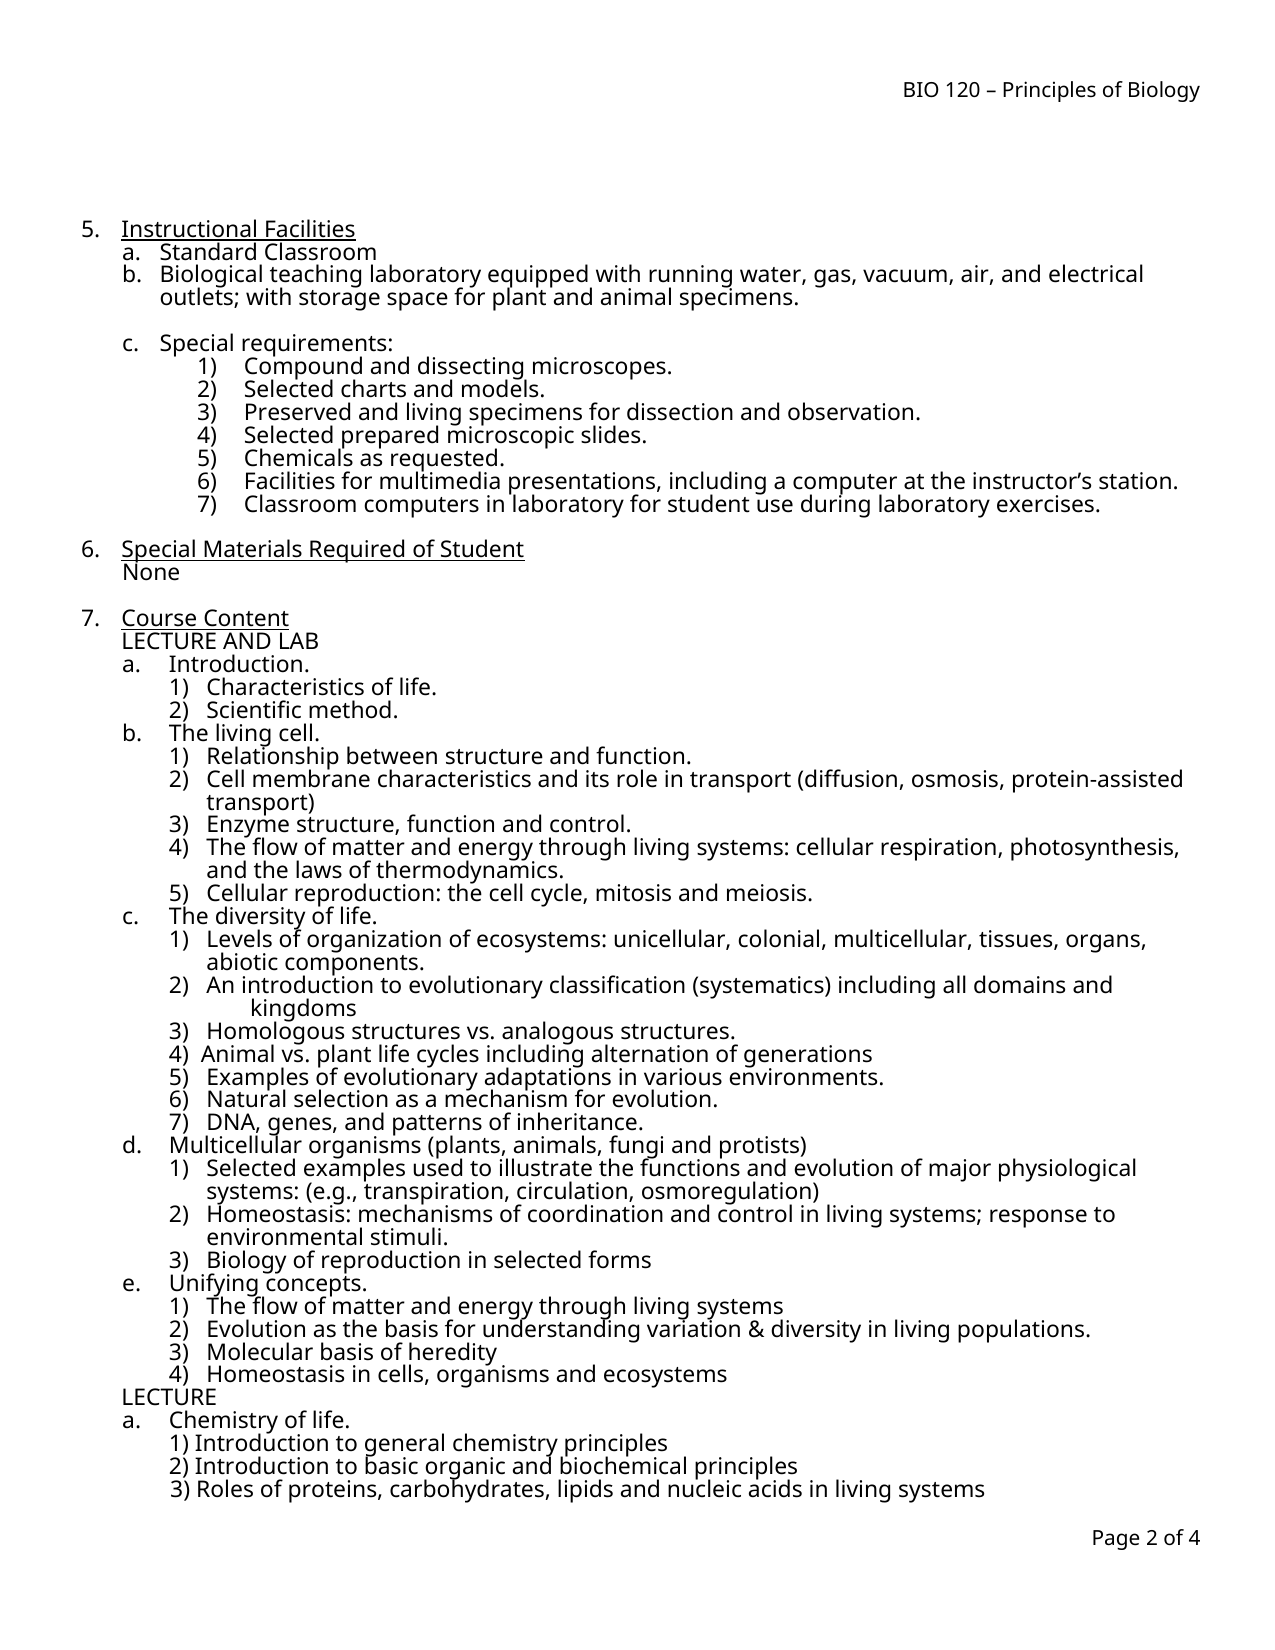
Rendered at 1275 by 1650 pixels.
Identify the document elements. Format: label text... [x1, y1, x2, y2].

text 5) Cellular reproduction: the cell cycle, mitosis and meiosis. [75, 883, 1200, 906]
text 2) Homeostasis: mechanisms of coordination and control in living systems; response to environmental stimuli. [75, 1204, 1200, 1250]
text 2) Cell membrane characteristics and its role in transport (diffusion, osmosis, protein-assisted transport) [75, 769, 1200, 814]
list Selected charts and models. [197, 379, 1200, 402]
text d. Multicellular organisms (plants, animals, fungi and protists) [75, 1135, 1200, 1158]
text c. The diversity of life. [75, 906, 1200, 929]
text 6) Natural selection as a mechanism for evolution. [75, 1089, 1200, 1112]
text e. Unifying concepts. [75, 1273, 218, 1296]
list Facilities for multimedia presentations, including a computer at the instructor’s station. [197, 471, 1200, 494]
text LECTURE AND LAB [75, 631, 1200, 654]
text 3) Homologous structures vs. analogous structures. [75, 1021, 1200, 1044]
list Classroom computers in laboratory for student use during laboratory exercises. [197, 494, 1200, 517]
list Special requirements: [122, 333, 1200, 356]
text None [75, 562, 1200, 585]
list Biological teaching laboratory equipped with running water, gas, vacuum, air, and electrical outlets; with storage space for plant and animal specimens. [122, 264, 1200, 310]
text 5) Examples of evolutionary adaptations in various environments. [75, 1067, 1200, 1089]
list Selected prepared microscopic slides. [197, 425, 1200, 448]
text 2) Introduction to basic organic and biochemical principles [75, 1456, 1200, 1479]
text 1) Selected examples used to illustrate the functions and evolution of major physiological systems: (e.g., transpiration, circulation, osmoregulation) [75, 1158, 1200, 1204]
text 2) Evolution as the basis for understanding variation & diversity in living populations. [75, 1319, 1200, 1342]
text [75, 1479, 1200, 1502]
text e. Unifying concepts. [210, 1273, 1200, 1296]
text 1) The flow of matter and energy through living systems [75, 1296, 1200, 1319]
text 4) The flow of matter and energy through living systems: cellular respiration, photosynthesis, and the laws of thermodynamics. [75, 837, 1200, 883]
text 7) DNA, genes, and patterns of inheritance. [75, 1112, 1200, 1135]
list Compound and dissecting microscopes. [197, 356, 1200, 379]
text 1) Relationship between structure and function. [75, 746, 1200, 769]
text LECTURE [75, 1387, 1200, 1410]
list Preserved and living specimens for dissection and observation. [197, 402, 1200, 425]
text 6. Special Materials Required of Student [75, 539, 1200, 562]
text 1) Characteristics of life. [75, 677, 1200, 700]
text 3) Biology of reproduction in selected forms [75, 1250, 1200, 1273]
text a. Chemistry of life. [75, 1410, 1200, 1433]
text a. Introduction. [75, 654, 1200, 677]
list Chemicals as requested. [197, 448, 1200, 471]
text 3) Enzyme structure, function and control. [75, 814, 1200, 837]
text b. The living cell. [75, 723, 1200, 746]
text 4) Homeostasis in cells, organisms and ecosystems [75, 1364, 1200, 1387]
text 5. Instructional Facilities [75, 219, 1200, 242]
text 3) Molecular basis of heredity [75, 1342, 1200, 1364]
text 4) Animal vs. plant life cycles including alternation of generations [69, 1044, 1200, 1067]
text 1) Introduction to general chemistry principles [75, 1433, 1200, 1456]
text 2) An introduction to evolutionary classification (systematics) including all domains and kingdoms [75, 975, 1200, 1021]
list Standard Classroom [122, 242, 1200, 264]
text 1) Levels of organization of ecosystems: unicellular, colonial, multicellular, tissues, organs, abiotic components. [75, 929, 1200, 975]
text 2) Scientific method. [75, 700, 1200, 723]
text 7. Course Content [75, 608, 1200, 631]
